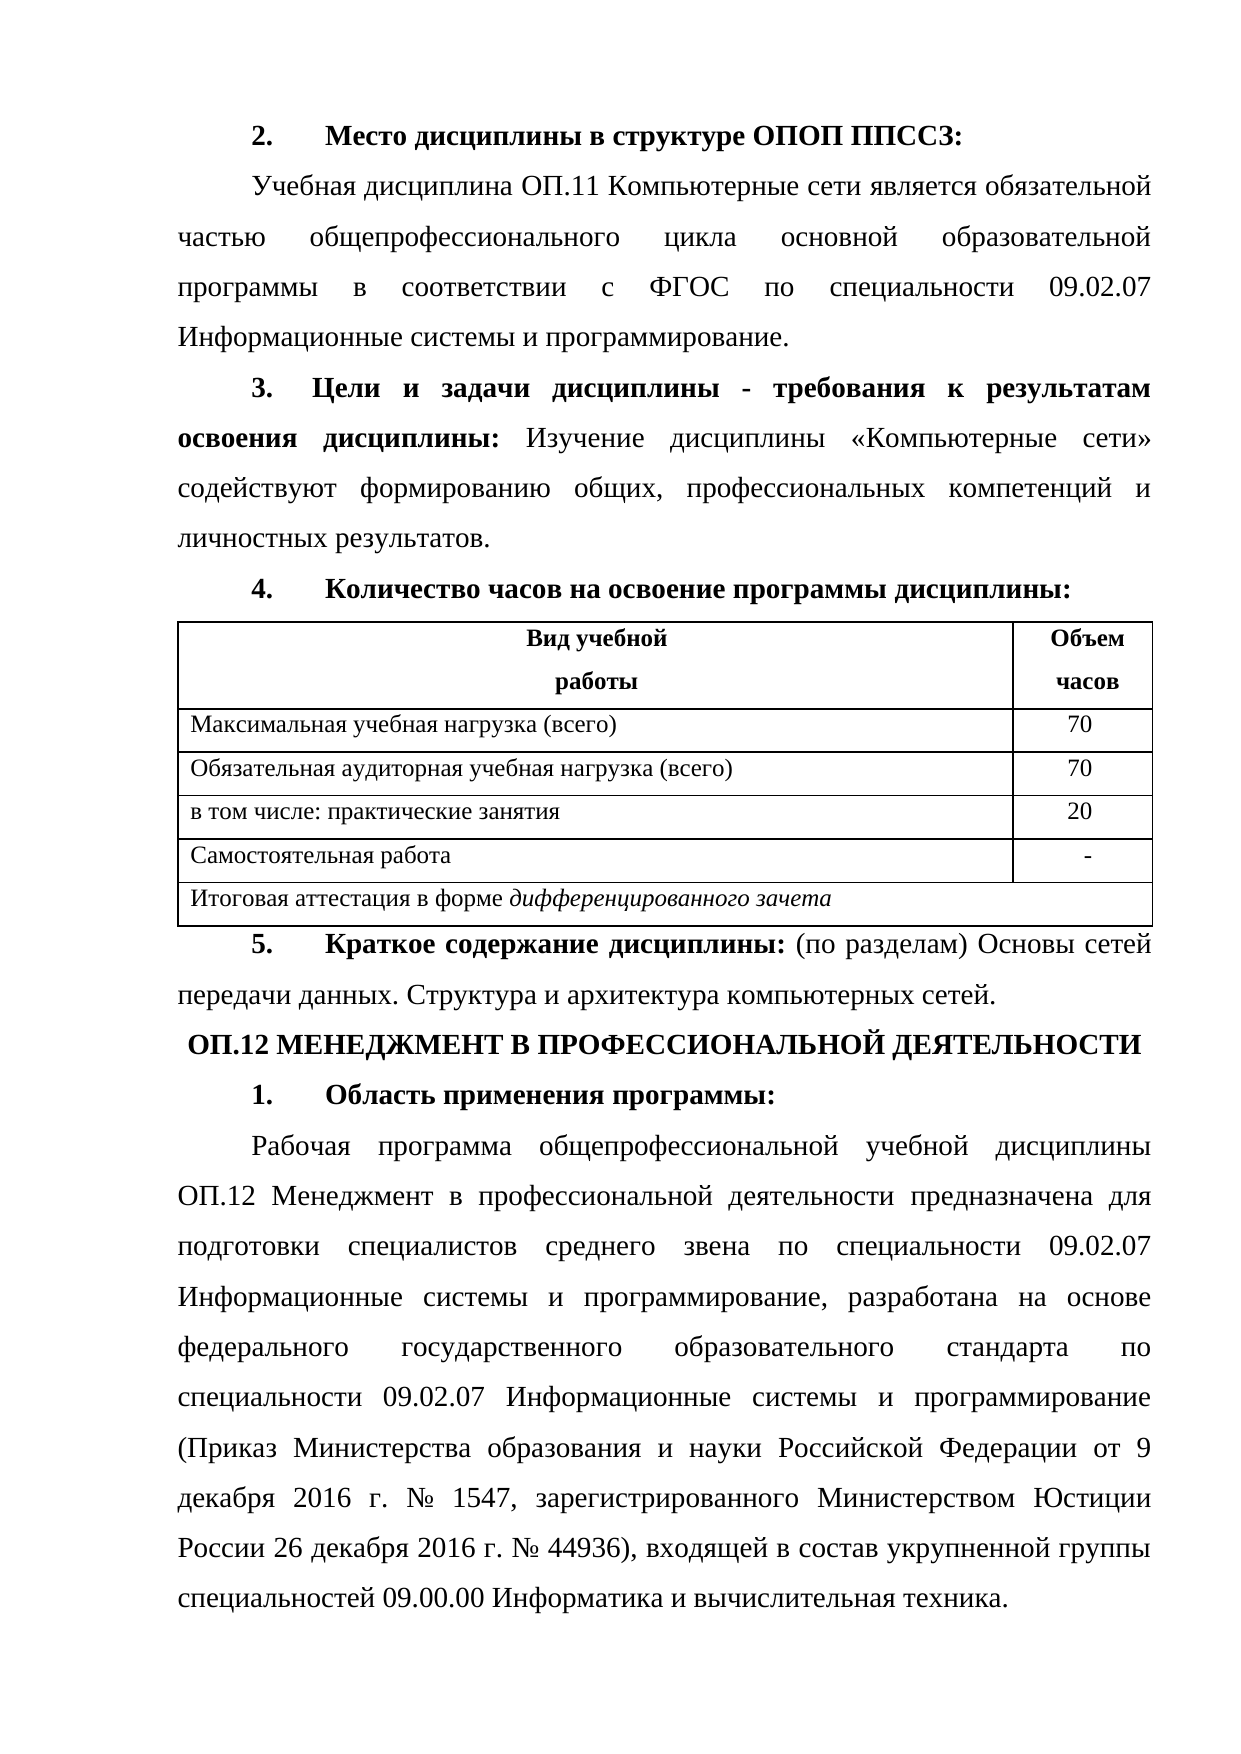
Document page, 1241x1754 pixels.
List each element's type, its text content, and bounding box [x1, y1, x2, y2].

list Учебная дисциплина ОП.11 Компьютерные сети является обязательной частью общепрофессионального цикла основной образовательной программы в соответствии с ФГОС по специальности 09.02.07 Информационные системы и программирование. [177, 168, 1152, 353]
subtitle Место дисциплины в структуре ОПОП ППССЗ: [177, 118, 1152, 152]
list Рабочая программа общепрофессиональной учебной дисциплины ОП.12 Менеджмент в профессиональной деятельности предназначена для подготовки специалистов среднего звена по специальности 09.02.07 Информационные системы и программирование, разработана на основе федерального государственного образовательного стандарта по специальности 09.02.07 Информационные системы и программирование (Приказ Министерства образования и науки Российской Федерации от 9 декабря 2016 г. № 1547, зарегистрированного Министерством Юстиции России 26 декабря 2016 г. № 44936), входящей в состав укрупненной группы специальностей 09.00.00 Информатика и вычислительная техника. [177, 1128, 1152, 1614]
table_header Объем часов [1014, 623, 1152, 708]
table_cell 20 [1014, 796, 1152, 838]
subtitle Цели и задачи дисциплины - требования к результатам освоения дисциплины: Изучение дисциплины «Компьютерные сети» содействуют формированию общих, профессиональных компетенций и личностных результатов. [177, 370, 1152, 554]
table_cell - [1014, 840, 1152, 882]
list Краткое содержание дисциплины: (по разделам) Основы сетей передачи данных. Структура и архитектура компьютерных сетей. [177, 927, 1152, 1010]
subtitle ОП.12 МЕНЕДЖМЕНТ В ПРОФЕССИОНАЛЬНОЙ ДЕЯТЕЛЬНОСТИ [177, 1027, 1152, 1061]
subtitle Количество часов на освоение программы дисциплины: [177, 571, 1152, 604]
table_cell Итоговая аттестация в форме дифференцированного зачета [179, 883, 1152, 925]
table_cell Самостоятельная работа [179, 840, 1012, 882]
table_cell в том числе: практические занятия [179, 796, 1012, 838]
subtitle Область применения программы: [177, 1077, 1152, 1111]
table_header Вид учебной работы [179, 623, 1012, 708]
table_cell Обязательная аудиторная учебная нагрузка (всего) [179, 753, 1012, 795]
table_cell 70 [1014, 710, 1152, 751]
table_cell 70 [1014, 753, 1152, 795]
table_cell Максимальная учебная нагрузка (всего) [179, 710, 1012, 751]
